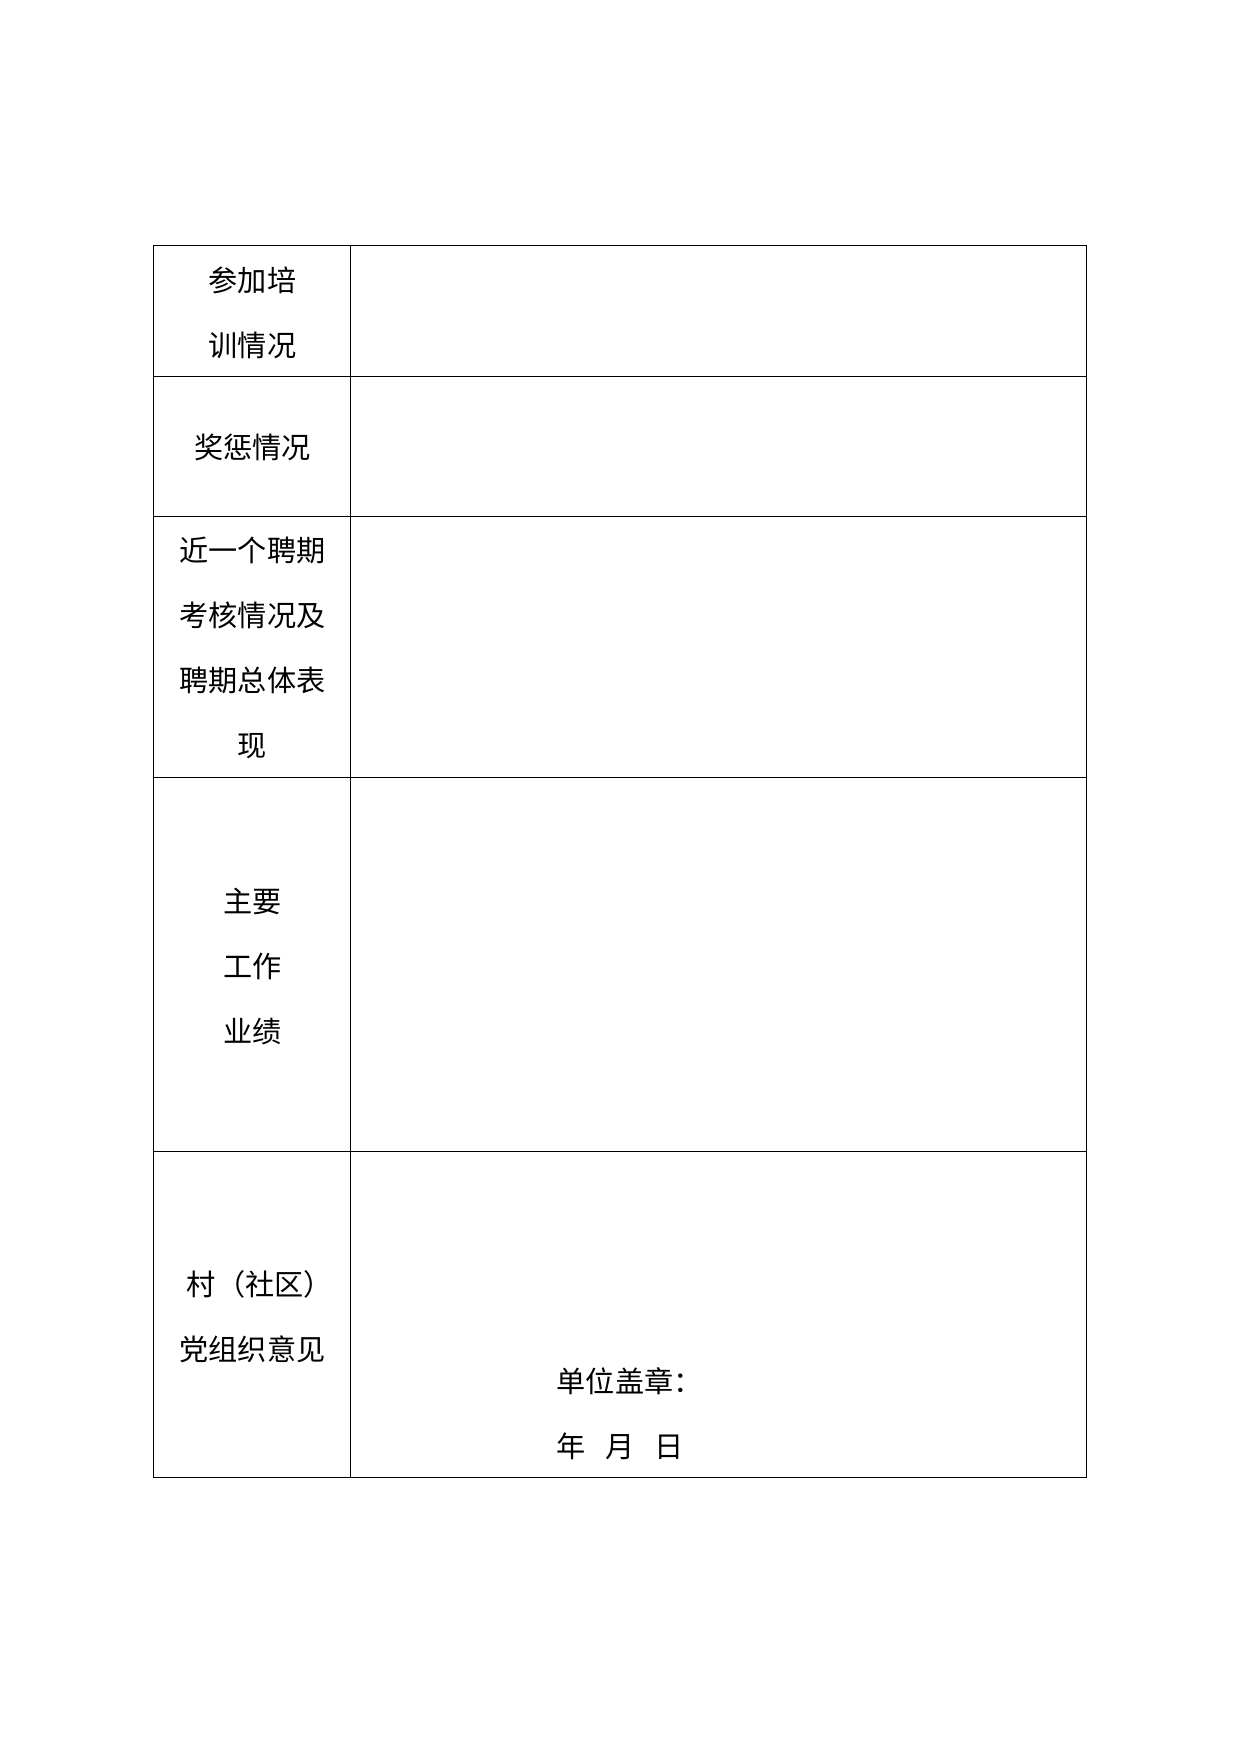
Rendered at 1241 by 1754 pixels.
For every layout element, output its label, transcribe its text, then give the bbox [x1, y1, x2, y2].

table_cell [351, 246, 1086, 376]
table_cell 单位盖章： 年 月 日 [351, 1152, 1086, 1477]
table_cell [351, 778, 1086, 1151]
table_cell 近一个聘期 考核情况及聘期总体表现 [154, 517, 350, 777]
table_cell 主要 工作 业绩 [154, 778, 350, 1151]
table_cell 奖惩情况 [154, 377, 350, 516]
table_cell 村（社区） 党组织意见 [154, 1152, 350, 1477]
table_cell 参加培 训情况 [154, 246, 350, 376]
table_cell [351, 377, 1086, 516]
table_cell [351, 517, 1086, 777]
